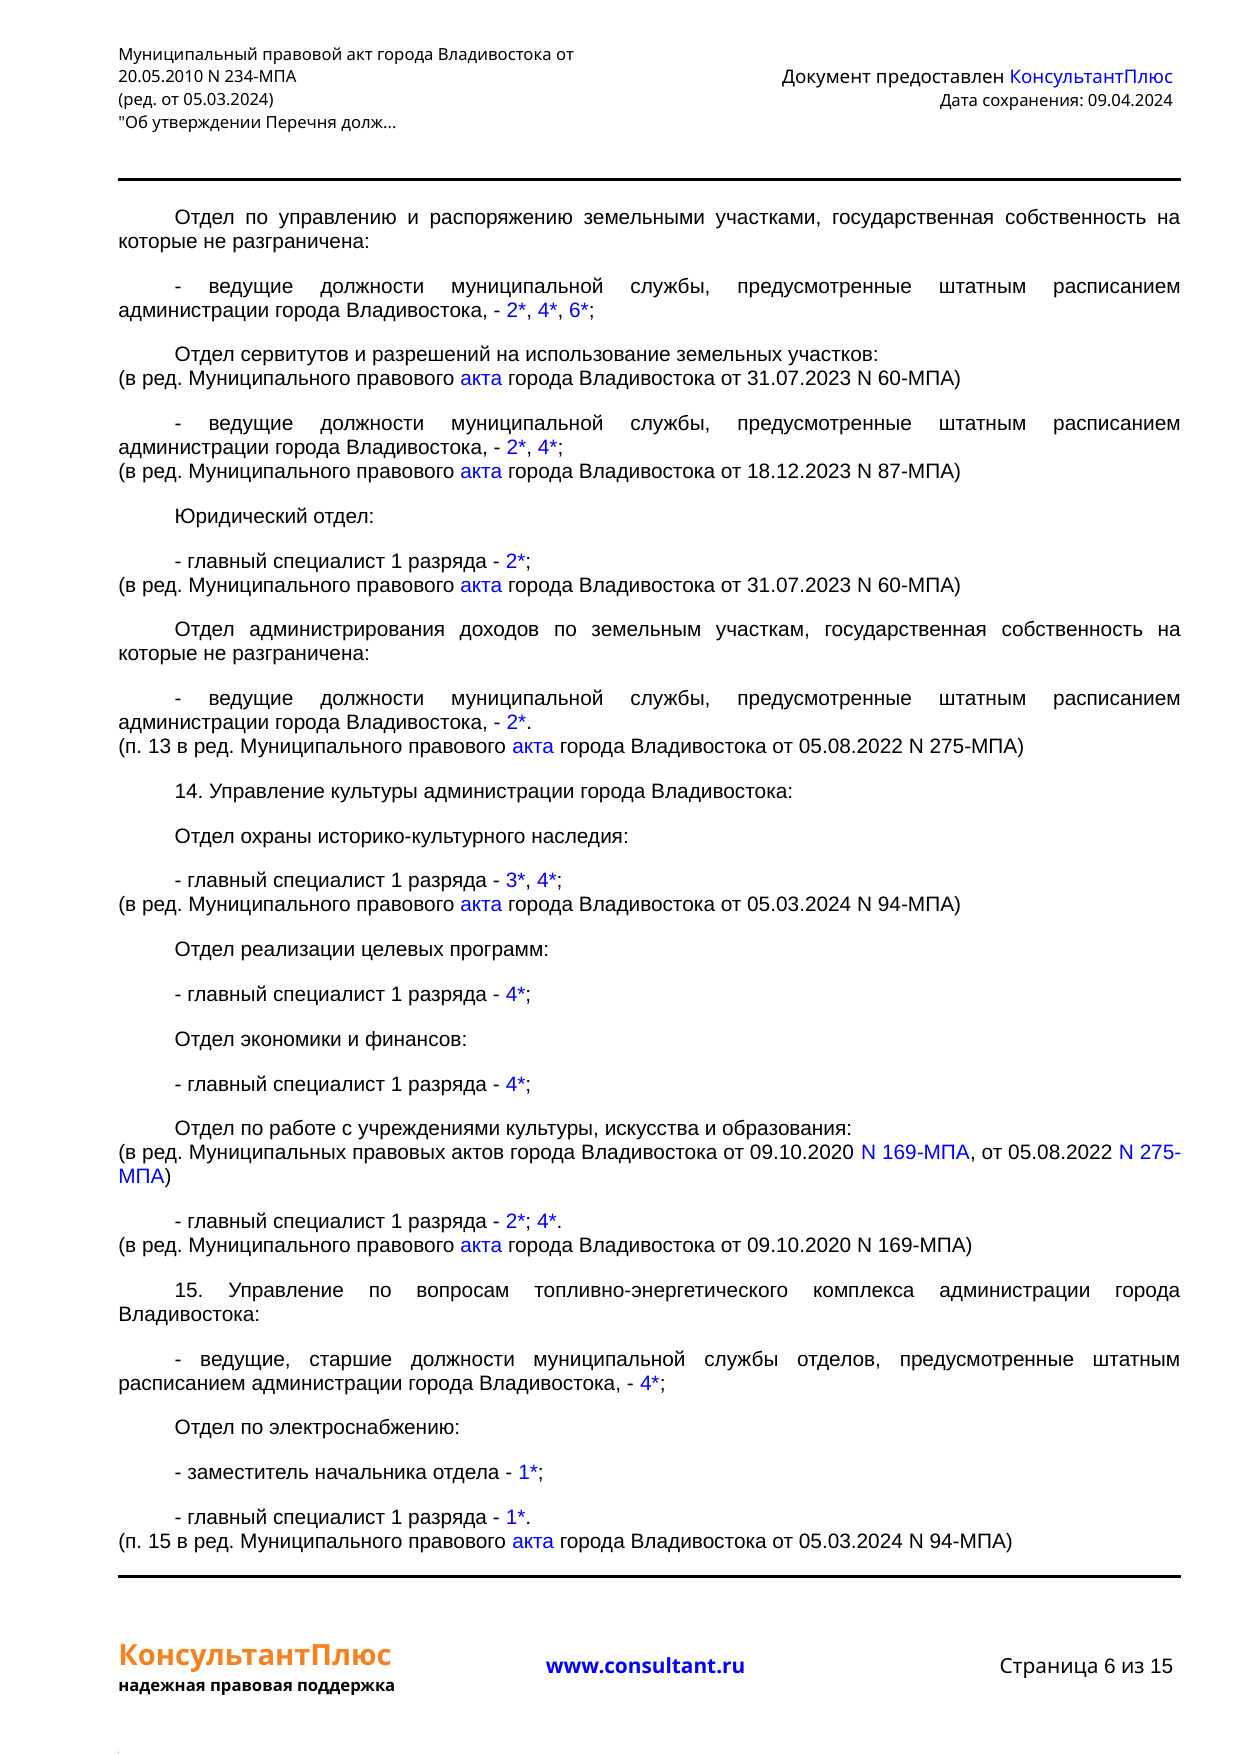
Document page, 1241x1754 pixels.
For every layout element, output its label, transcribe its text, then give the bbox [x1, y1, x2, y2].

text (в ред. Муниципального правового акта города Владивостока от 05.03.2024 N 94-МПА) [118, 892, 1181, 916]
text - главный специалист 1 разряда - 3*, 4*; [118, 868, 1181, 892]
text Отдел реализации целевых программ: [118, 937, 1181, 961]
text 14. Управление культуры администрации города Владивостока: [118, 779, 1181, 803]
text Отдел по работе с учреждениями культуры, искусства и образования: [118, 1116, 1181, 1140]
text Отдел по управлению и распоряжению земельными участками, государственная собственность на которые не разграничена: [118, 205, 1181, 253]
text - главный специалист 1 разряда - 1*. [118, 1505, 1181, 1529]
text Юридический отдел: [118, 504, 1181, 528]
text - главный специалист 1 разряда - 4*; [118, 982, 1181, 1006]
text Отдел охраны историко-культурного наследия: [118, 823, 1181, 847]
text (в ред. Муниципальных правовых актов города Владивостока от 09.10.2020 N 169-МПА, от 05.08.2022 N 275-МПА) [118, 1140, 1181, 1188]
text - ведущие, старшие должности муниципальной службы отделов, предусмотренные штатным расписанием администрации города Владивостока, - 4*; [118, 1346, 1181, 1394]
text 15. Управление по вопросам топливно-энергетического комплекса администрации города Владивостока: [118, 1278, 1181, 1326]
text (в ред. Муниципального правового акта города Владивостока от 18.12.2023 N 87-МПА) [118, 459, 1181, 483]
text Отдел администрирования доходов по земельным участкам, государственная собственность на которые не разграничена: [118, 617, 1181, 665]
text - ведущие должности муниципальной службы, предусмотренные штатным расписанием администрации города Владивостока, - 2*. [118, 686, 1181, 734]
text - ведущие должности муниципальной службы, предусмотренные штатным расписанием администрации города Владивостока, - 2*, 4*, 6*; [118, 273, 1181, 321]
text - ведущие должности муниципальной службы, предусмотренные штатным расписанием администрации города Владивостока, - 2*, 4*; [118, 411, 1181, 459]
text - заместитель начальника отдела - 1*; [118, 1460, 1181, 1484]
text (п. 15 в ред. Муниципального правового акта города Владивостока от 05.03.2024 N 94-МПА) [118, 1529, 1181, 1553]
text (п. 13 в ред. Муниципального правового акта города Владивостока от 05.08.2022 N 275-МПА) [118, 734, 1181, 758]
text - главный специалист 1 разряда - 2*; [118, 548, 1181, 572]
text (в ред. Муниципального правового акта города Владивостока от 31.07.2023 N 60-МПА) [118, 572, 1181, 596]
text Отдел по электроснабжению: [118, 1415, 1181, 1439]
text (в ред. Муниципального правового акта города Владивостока от 09.10.2020 N 169-МПА) [118, 1233, 1181, 1257]
text (в ред. Муниципального правового акта города Владивостока от 31.07.2023 N 60-МПА) [118, 366, 1181, 390]
text - главный специалист 1 разряда - 2*; 4*. [118, 1209, 1181, 1233]
text Отдел сервитутов и разрешений на использование земельных участков: [118, 342, 1181, 366]
text - главный специалист 1 разряда - 4*; [118, 1071, 1181, 1095]
text Отдел экономики и финансов: [118, 1027, 1181, 1051]
